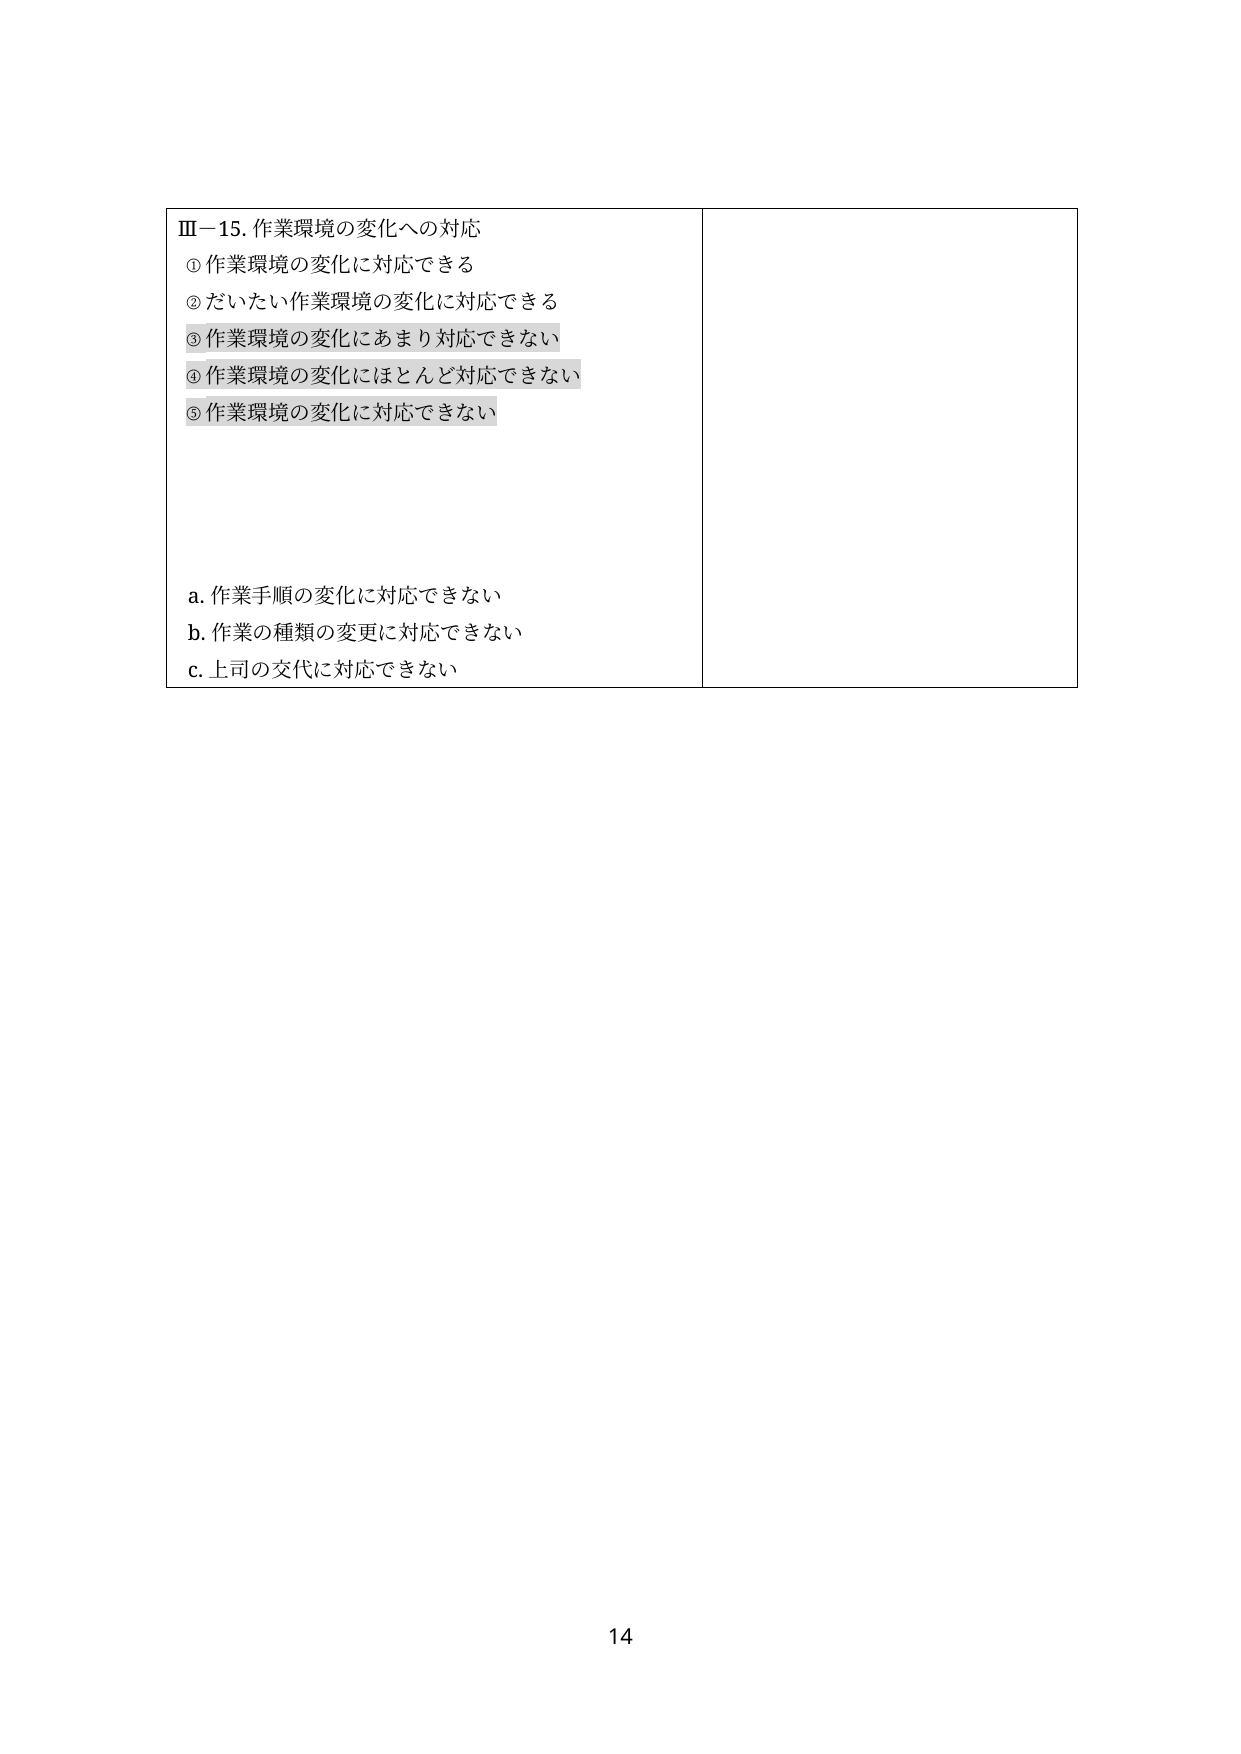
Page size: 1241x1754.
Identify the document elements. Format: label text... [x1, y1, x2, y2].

table_cell [703, 209, 1077, 687]
table_cell Ⅲ－15. 作業環境の変化への対応 ①作業環境の変化に対応できる ②だいたい作業環境の変化に対応できる ③作業環境の変化にあまり対応できない ④作業環境の変化にほとんど対応できない ⑤作業環境の変化に対応できない a. 作業手順の変化に対応できない b. 作業の種類の変更に対応できない c. 上司の交代に対応できない [167, 209, 702, 687]
